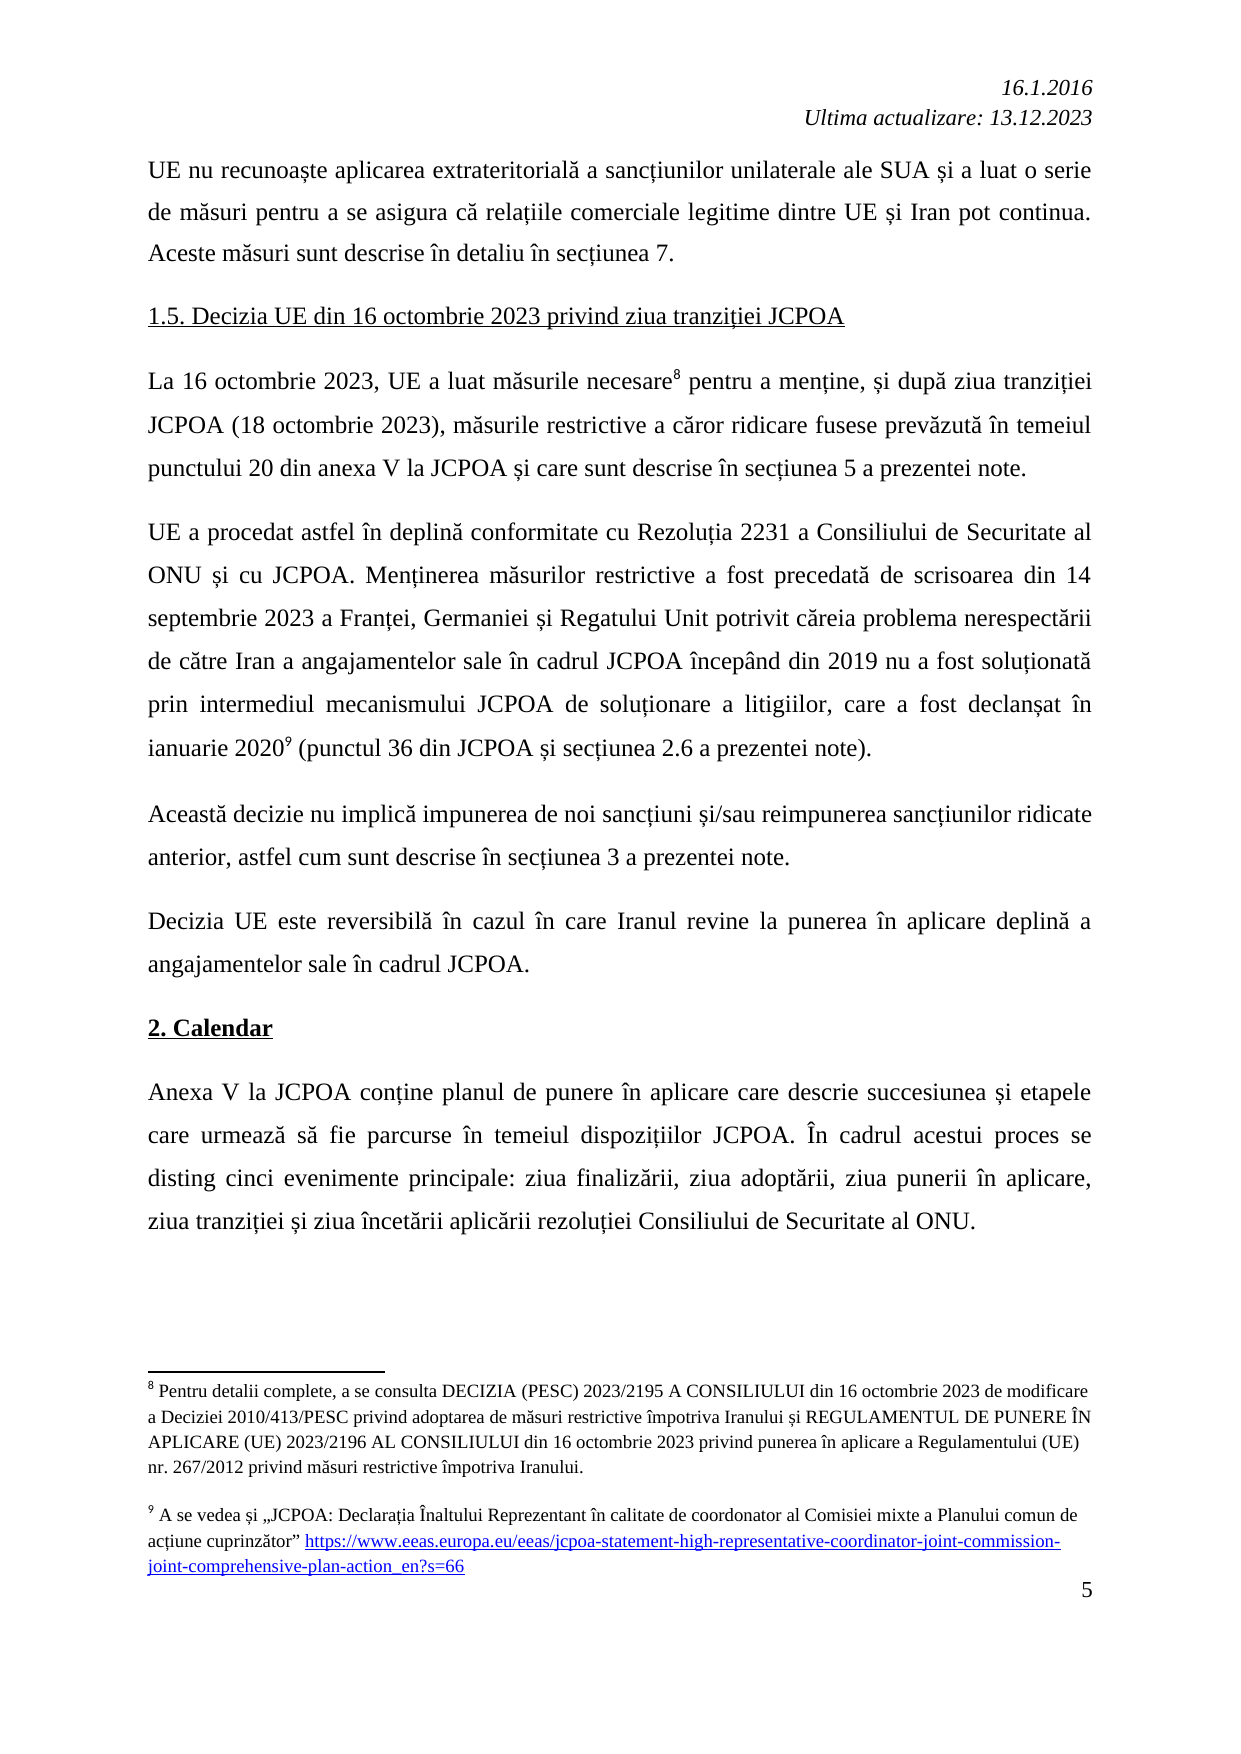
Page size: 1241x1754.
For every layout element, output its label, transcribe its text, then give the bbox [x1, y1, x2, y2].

text Anexa V la JCPOA conține planul de punere în aplicare care descrie succesiunea și etapele care urmează să fie parcurse în temeiul dispozițiilor JCPOA. În cadrul acestui proces se disting cinci evenimente principale: ziua finalizării, ziua adoptării, ziua punerii în aplicare, ziua tranziției și ziua încetării aplicării rezoluției Consiliului de Securitate al ONU. [148, 1077, 1093, 1235]
text UE a procedat astfel în deplină conformitate cu Rezoluția 2231 a Consiliului de Securitate al ONU și cu JCPOA. Menținerea măsurilor restrictive a fost precedată de scrisoarea din 14 septembrie 2023 a Franței, Germaniei și Regatului Unit potrivit căreia problema nerespectării de către Iran a angajamentelor sale în cadrul JCPOA începând din 2019 nu a fost soluționată prin intermediul mecanismului JCPOA de soluționare a litigiilor, care a fost declanșat în ianuarie 2020 (punctul 36 din JCPOA și secțiunea 2.6 a prezentei note). [148, 517, 1093, 763]
text La 16 octombrie 2023, UE a luat măsurile necesare pentru a menține, și după ziua tranziției JCPOA (18 octombrie 2023), măsurile restrictive a căror ridicare fusese prevăzută în temeiul punctului 20 din anexa V la JCPOA și care sunt descrise în secțiunea 5 a prezentei note. [148, 365, 1093, 482]
text Decizia UE este reversibilă în cazul în care Iranul revine la punerea în aplicare deplină a angajamentelor sale în cadrul JCPOA. [148, 906, 1093, 978]
text Această decizie nu implică impunerea de noi sancțiuni și/sau reimpunerea sancțiunilor ridicate anterior, astfel cum sunt descrise în secțiunea 3 a prezentei note. [148, 799, 1093, 871]
text UE nu recunoaște aplicarea extrateritorială a sancțiunilor unilaterale ale SUA și a luat o serie de măsuri pentru a se asigura că relațiile comerciale legitime dintre UE și Iran pot continua. Aceste măsuri sunt descrise în detaliu în secțiunea 7. [148, 155, 1093, 267]
text 1.5. Decizia UE din 16 octombrie 2023 privind ziua tranziției JCPOA [148, 301, 1093, 329]
text 2. Calendar [148, 1013, 1093, 1042]
